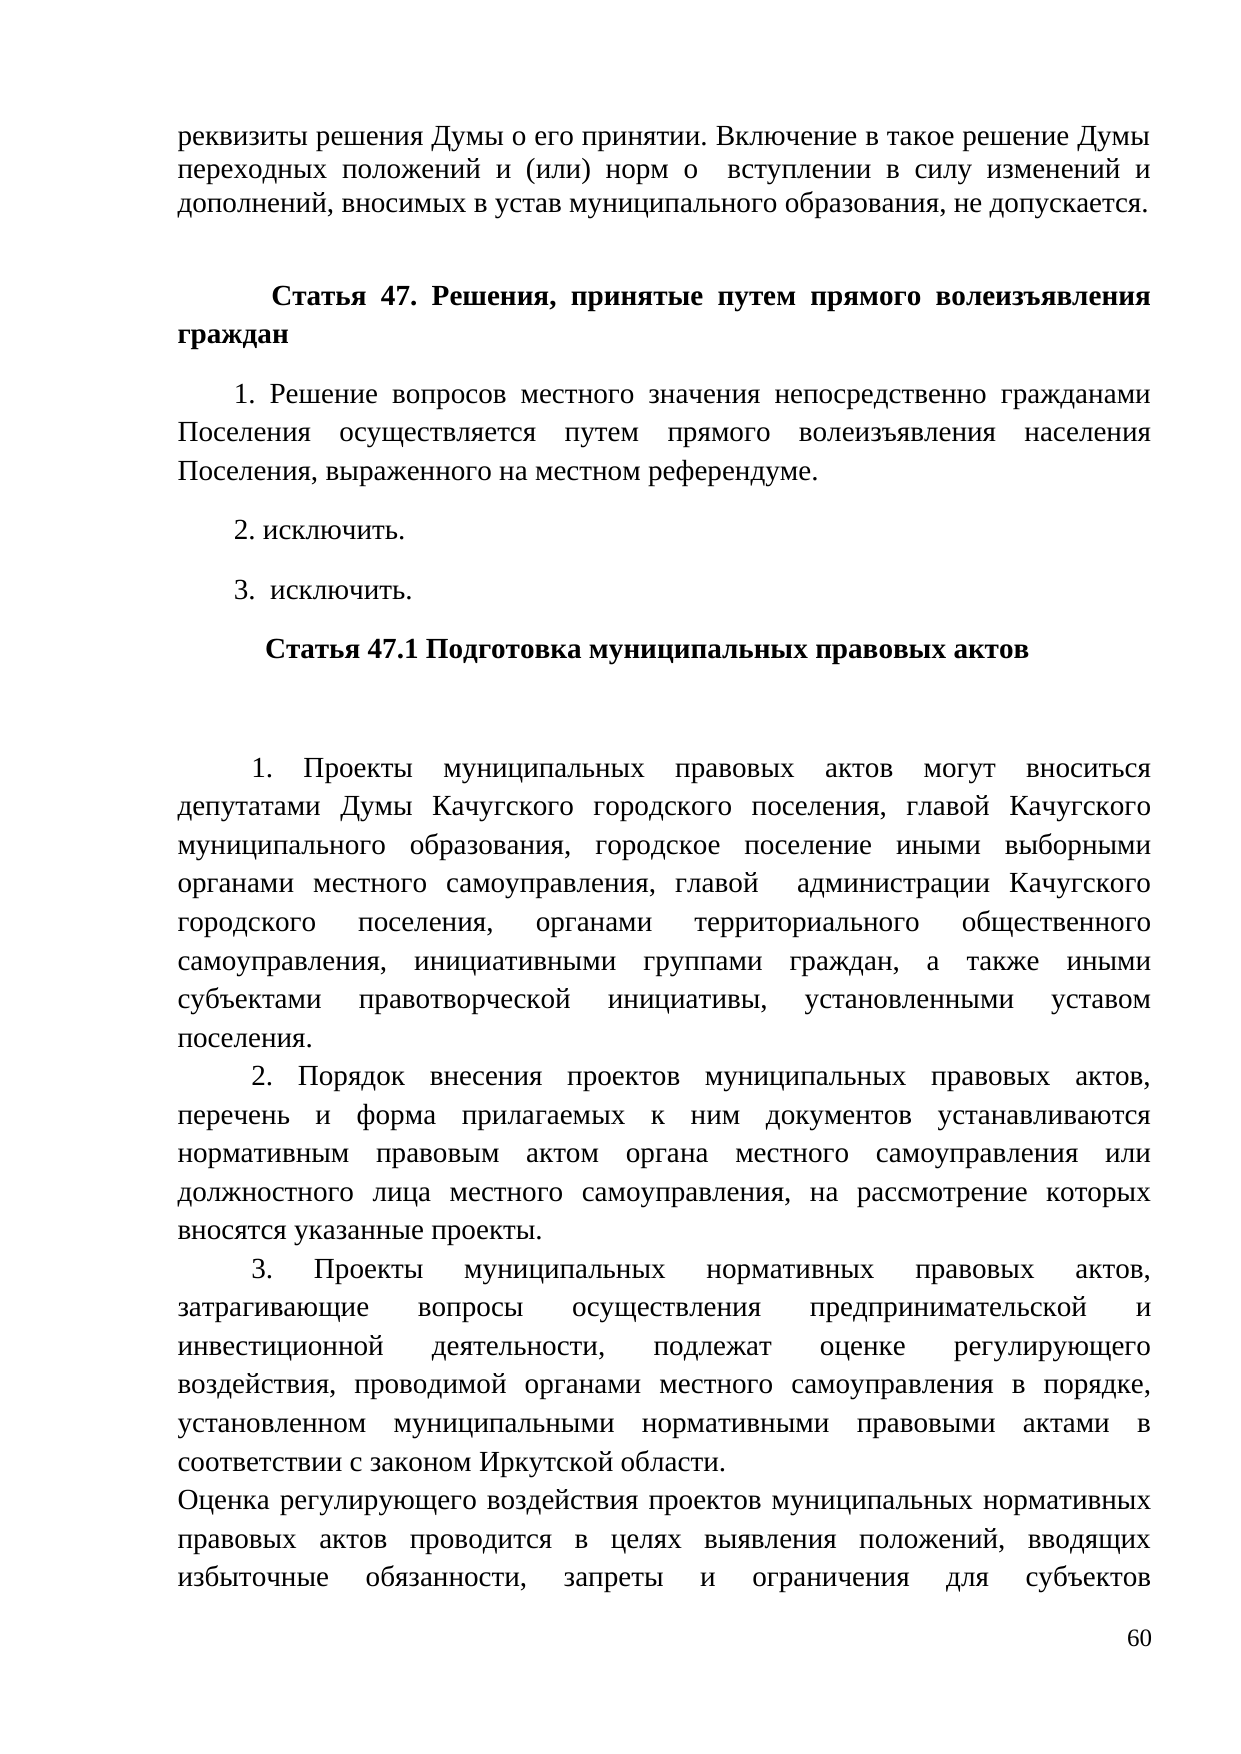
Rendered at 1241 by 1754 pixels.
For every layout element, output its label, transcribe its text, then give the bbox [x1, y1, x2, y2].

text Статья 47.1 Подготовка муниципальных правовых актов [177, 631, 1152, 665]
text 2. исключить. [177, 512, 1152, 546]
list 3. Проекты муниципальных нормативных правовых актов, затрагивающие вопросы осуществления предпринимательской и инвестиционной деятельности, подлежат оценке регулирующего воздействия, проводимой органами местного самоуправления в порядке, установленном муниципальными нормативными правовыми актами в соответствии с законом Иркутской области. [177, 1251, 1152, 1477]
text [177, 118, 1152, 219]
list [177, 1482, 1152, 1593]
text Статья 47. Решения, принятые путем прямого волеизъявления граждан [177, 278, 1152, 350]
list 1. Проекты муниципальных правовых актов могут вноситься депутатами Думы Качугского городского поселения, главой Качугского муниципального образования, городское поселение иными выборными органами местного самоуправления, главой администрации Качугского городского поселения, органами территориального общественного самоуправления, инициативными группами граждан, а также иными субъектами правотворческой инициативы, установленными уставом поселения. [177, 750, 1152, 1053]
text 1. Решение вопросов местного значения непосредственно гражданами Поселения осуществляется путем прямого волеизъявления населения Поселения, выраженного на местном референдуме. [177, 376, 1152, 487]
text 3. исключить. [177, 572, 1152, 605]
list 2. Порядок внесения проектов муниципальных правовых актов, перечень и форма прилагаемых к ним документов устанавливаются нормативным правовым актом органа местного самоуправления или должностного лица местного самоуправления, на рассмотрение которых вносятся указанные проекты. [177, 1058, 1152, 1246]
